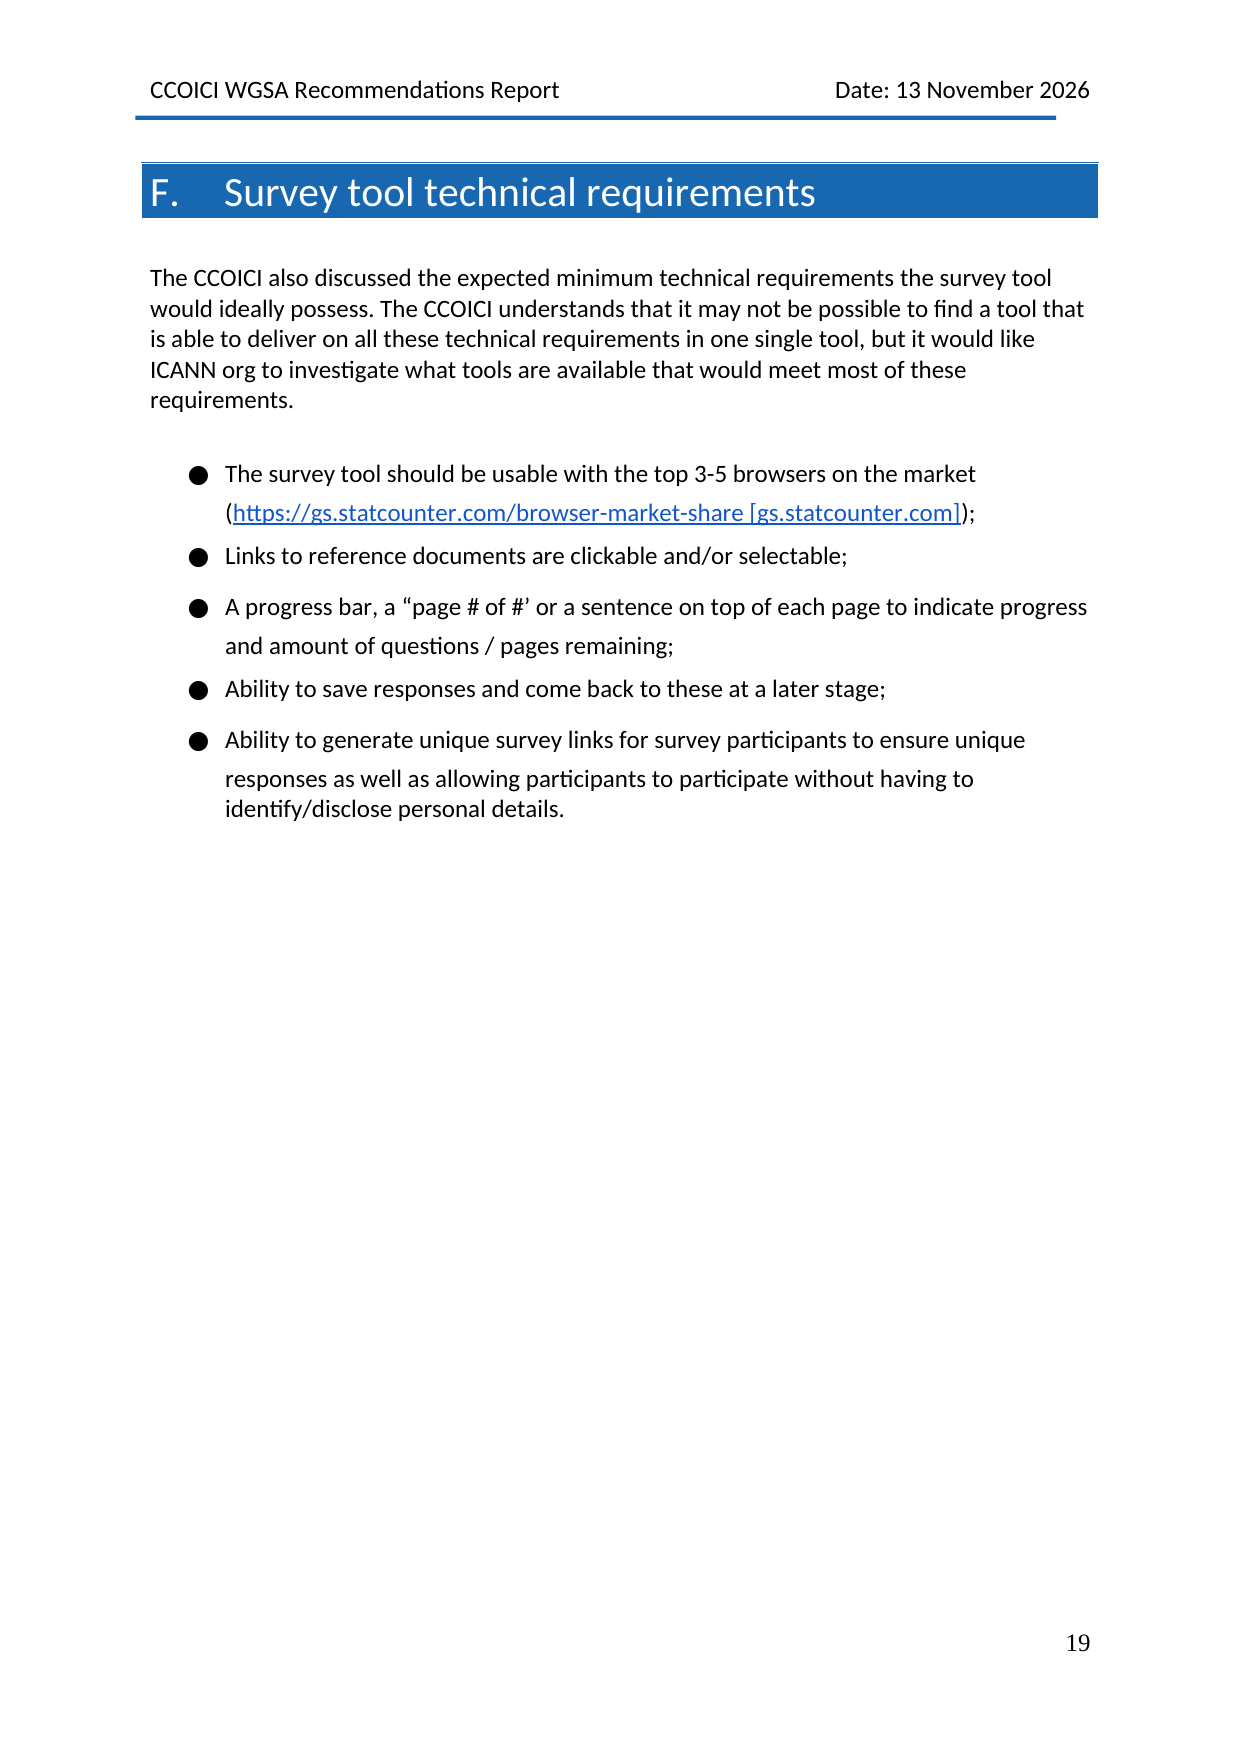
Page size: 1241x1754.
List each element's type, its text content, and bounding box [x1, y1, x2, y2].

text The CCOICI also discussed the expected minimum technical requirements the survey tool would ideally possess. The CCOICI understands that it may not be possible to find a tool that is able to deliver on all these technical requirements in one single tool, but it would like ICANN org to investigate what tools are available that would meet most of these requirements. [150, 263, 1090, 415]
list A progress bar, a “page # of #’ or a sentence on top of each page to indicate progress and amount of questions / pages remaining; [187, 579, 1090, 661]
list Ability to save responses and come back to these at a later stage; [187, 661, 1090, 712]
list Links to reference documents are clickable and/or selectable; [187, 527, 1090, 579]
list The survey tool should be usable with the top 3-5 browsers on the market (https://gs.statcounter.com/browser-market-share [gs.statcounter.com]); [187, 446, 1090, 527]
subtitle Survey tool technical requirements [142, 164, 1098, 218]
list Ability to generate unique survey links for survey participants to ensure unique responses as well as allowing participants to participate without having to identify/disclose personal details. [187, 712, 1090, 824]
